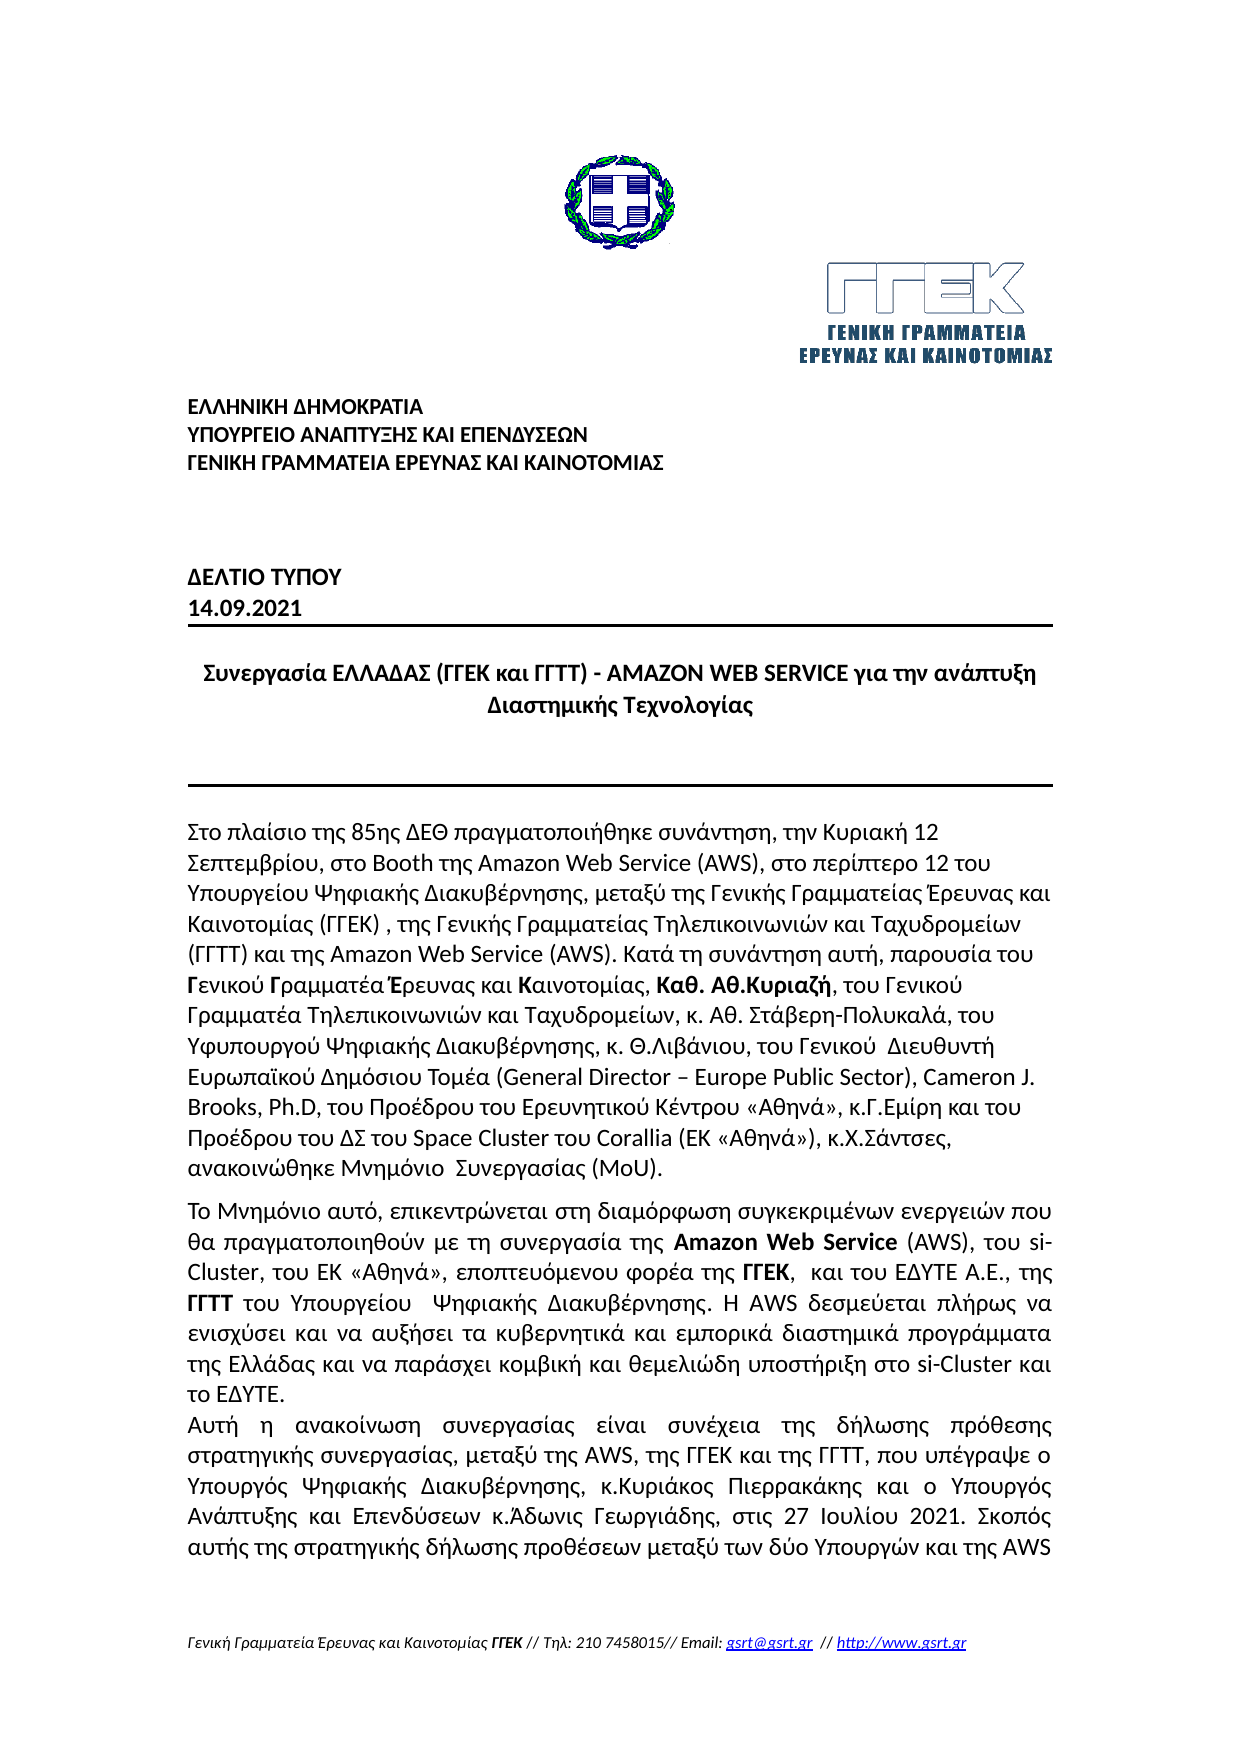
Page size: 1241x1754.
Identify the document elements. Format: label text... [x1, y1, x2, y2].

picture [798, 254, 1053, 364]
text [187, 1409, 1053, 1562]
text Στο πλαίσιο της 85ης ΔΕΘ πραγματοποιήθηκε συνάντηση, την Κυριακή 12 Σεπτεμβρίου, στο Booth της Amazon Web Service (AWS), στο περίπτερο 12 του Υπουργείου Ψηφιακής Διακυβέρνησης, μεταξύ της Γενικής Γραμματείας Έρευνας και Καινοτομίας (ΓΓΕΚ) , της Γενικής Γραμματείας Τηλεπικοινωνιών και Ταχυδρομείων (ΓΓΤΤ) και της Amazon Web Service (AWS). Κατά τη συνάντηση αυτή, παρουσία του Γενικού Γραμματέα Έρευνας και Καινοτομίας, Καθ. Αθ.Κυριαζή, του Γενικού Γραμματέα Τηλεπικοινωνιών και Ταχυδρομείων, κ. Αθ. Στάβερη-Πολυκαλά, του Υφυπουργού Ψηφιακής Διακυβέρνησης, κ. Θ.Λιβάνιου, του Γενικού Διευθυντή Ευρωπαϊκού Δημόσιου Τομέα (General Director – Europe Public Sector), Cameron J. Brooks, Ph.D, του Προέδρου του Ερευνητικού Κέντρου «Αθηνά», κ.Γ.Εμίρη και του Προέδρου του ΔΣ του Space Cluster του Corallia (ΕΚ «Αθηνά»), κ.Χ.Σάντσες, ανακοινώθηκε Μνημόνιο Συνεργασίας (MoU). [187, 817, 1053, 1183]
text ΥΠΟΥΡΓΕΙΟ ΑΝΑΠΤΥΞΗΣ ΚΑΙ ΕΠΕΝΔΥΣΕΩΝ [187, 420, 1053, 448]
text Συνεργασία ΕΛΛΑΔΑΣ (ΓΓΕΚ και ΓΓΤΤ) - AMAZON WEB SERVICE για την ανάπτυξη Διαστημικής Τεχνολογίας [187, 657, 1053, 720]
text Το Μνημόνιο αυτό, επικεντρώνεται στη διαμόρφωση συγκεκριμένων ενεργειών που θα πραγματοποιηθούν με τη συνεργασία της Amazon Web Service (AWS), του si-Cluster, του ΕΚ «Αθηνά», εποπτευόμενου φορέα της ΓΓΕΚ, και του ΕΔΥΤΕ Α.Ε., της ΓΓΤΤ του Υπουργείου Ψηφιακής Διακυβέρνησης. Η AWS δεσμεύεται πλήρως να ενισχύσει και να αυξήσει τα κυβερνητικά και εμπορικά διαστημικά προγράμματα της Ελλάδας και να παράσχει κομβική και θεμελιώδη υποστήριξη στο si-Cluster και το ΕΔΥΤΕ. [187, 1195, 1053, 1409]
text ΔΕΛΤΙΟ ΤΥΠΟΥ 14.09.2021 [187, 561, 1053, 627]
picture [560, 150, 684, 255]
text ΕΛΛΗΝΙΚΗ ΔΗΜΟΚΡΑΤΙΑ [187, 392, 1053, 420]
text ΓΕΝΙΚΗ ΓΡΑΜΜΑΤΕΙΑ ΕΡΕΥΝΑΣ ΚΑΙ ΚΑΙΝΟΤΟΜΙΑΣ [187, 448, 1053, 476]
